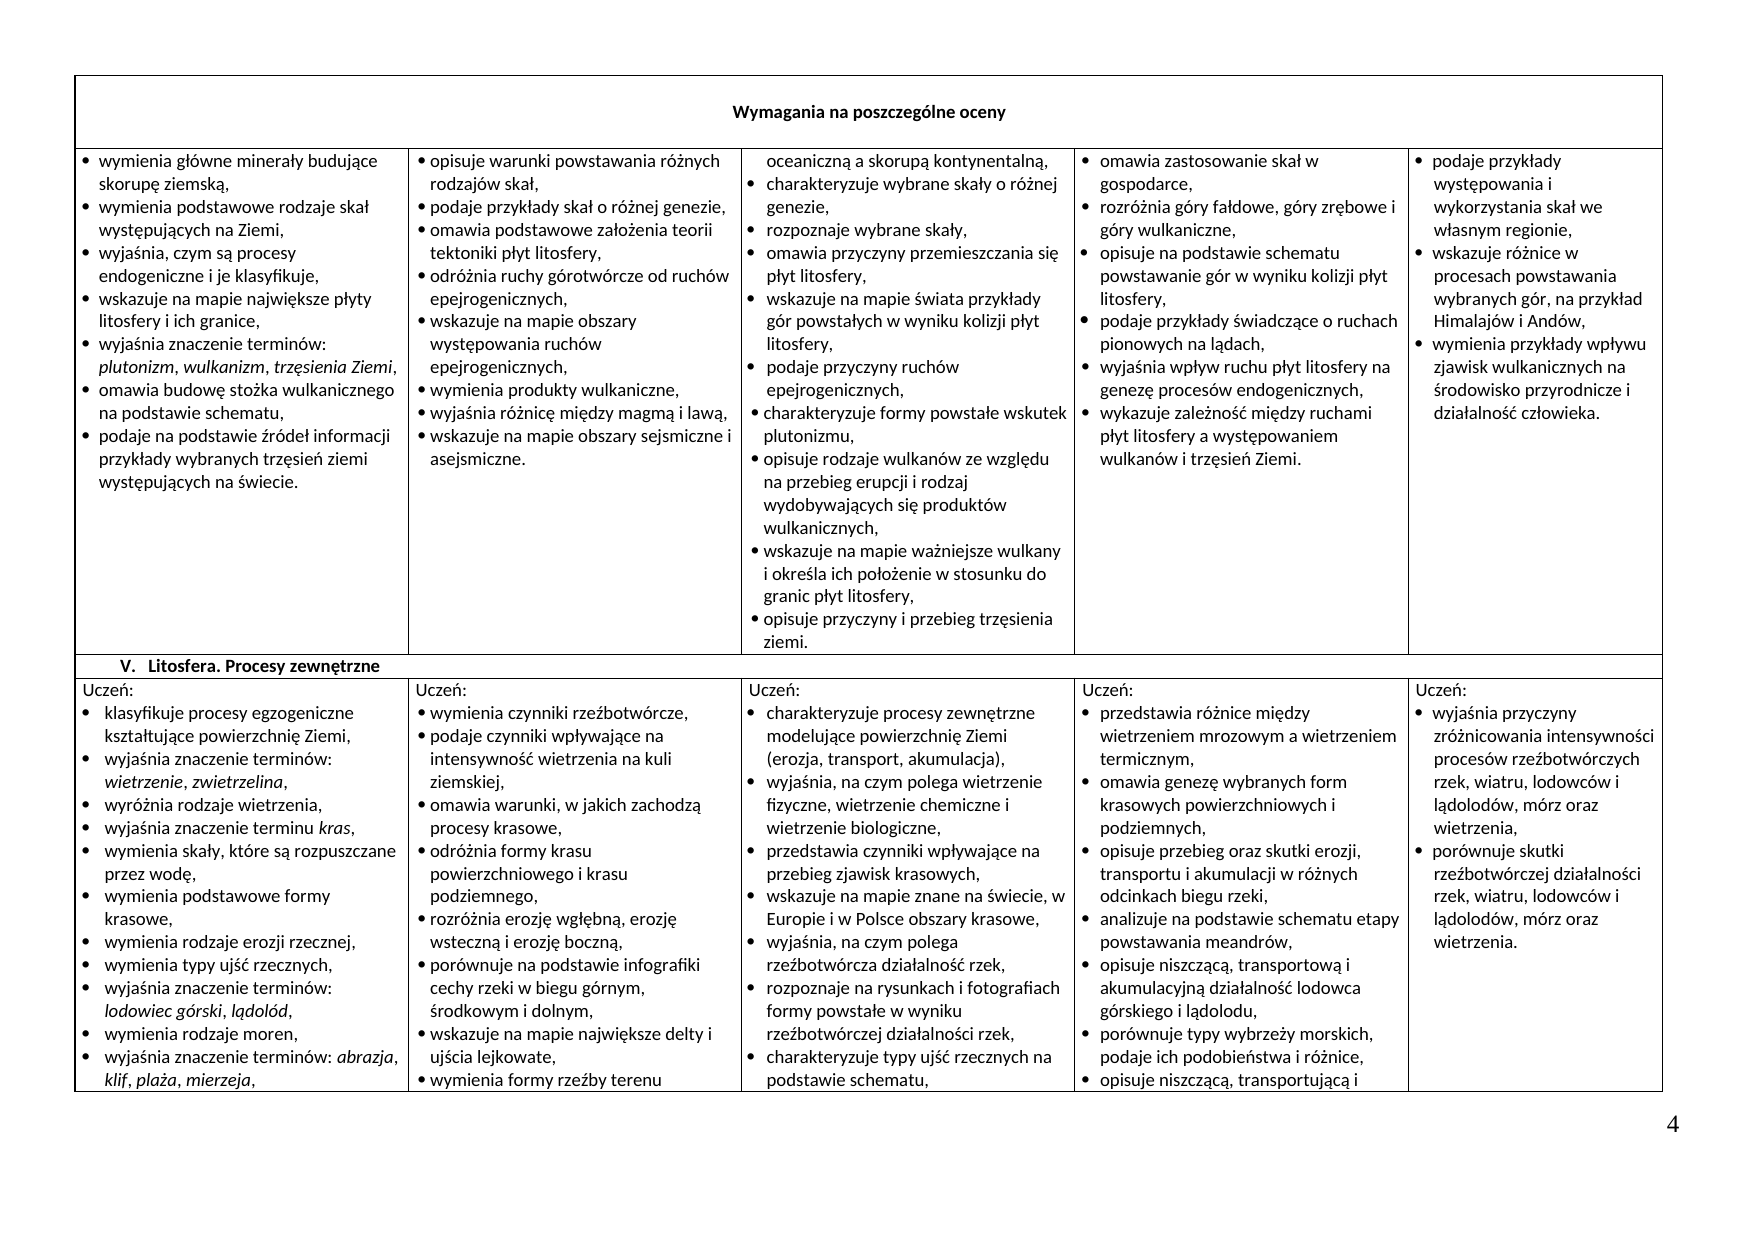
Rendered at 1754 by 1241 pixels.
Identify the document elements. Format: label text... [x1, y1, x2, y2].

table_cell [76, 679, 408, 1091]
table_header Wymagania na poszczególne oceny [76, 76, 1662, 148]
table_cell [409, 149, 741, 653]
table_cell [1409, 679, 1662, 1091]
table_cell Litosfera. Procesy zewnętrzne [76, 655, 1662, 677]
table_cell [1075, 679, 1408, 1091]
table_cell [742, 149, 1074, 653]
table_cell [1409, 149, 1662, 653]
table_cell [742, 679, 1074, 1091]
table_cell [1075, 149, 1408, 653]
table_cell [409, 679, 741, 1091]
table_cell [76, 149, 408, 653]
